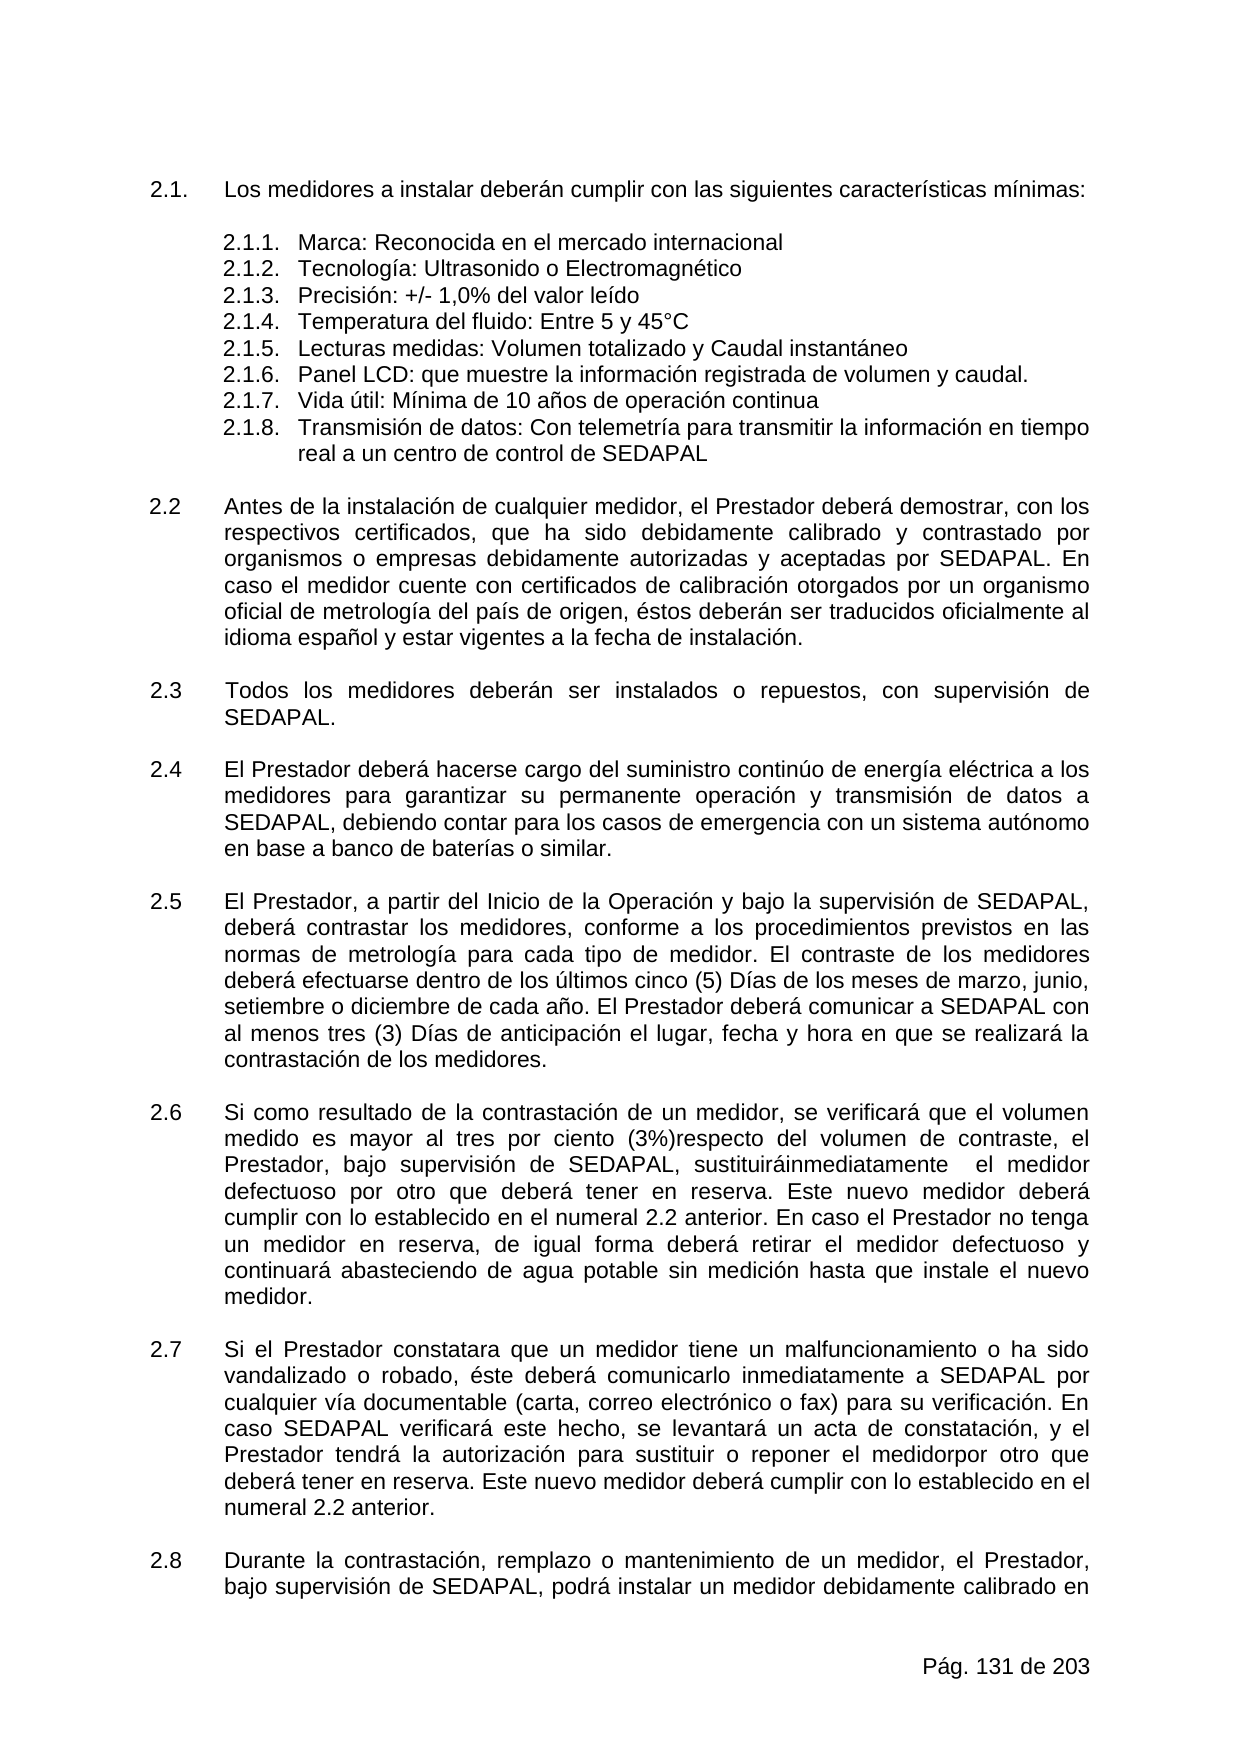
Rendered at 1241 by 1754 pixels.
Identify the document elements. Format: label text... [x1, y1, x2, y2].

text 2.2 Antes de la instalación de cualquier medidor, el Prestador deberá demostrar, con los respectivos certificados, que ha sido debidamente calibrado y contrastado por organismos o empresas debidamente autorizadas y aceptadas por SEDAPAL. En caso el medidor cuente con certificados de calibración otorgados por un organismo oficial de metrología del país de origen, éstos deberán ser traducidos oficialmente al idioma español y estar vigentes a la fecha de instalación. [149, 493, 1090, 651]
list Transmisión de datos: Con telemetría para transmitir la información en tiempo real a un centro de control de SEDAPAL [223, 413, 1090, 466]
list Marca: Reconocida en el mercado internacional [223, 229, 1090, 255]
text 2.3 Todos los medidores deberán ser instalados o repuestos, con supervisión de SEDAPAL. [150, 677, 1090, 730]
text 2.7 Si el Prestador constatara que un medidor tiene un malfuncionamiento o ha sido vandalizado o robado, éste deberá comunicarlo inmediatamente a SEDAPAL por cualquier vía documentable (carta, correo electrónico o fax) para su verificación. En caso SEDAPAL verificará este hecho, se levantará un acta de constatación, y el Prestador tendrá la autorización para sustituir o reponer el medidorpor otro que deberá tener en reserva. Este nuevo medidor deberá cumplir con lo establecido en el numeral 2.2 anterior. [150, 1336, 1090, 1520]
text 2.4 El Prestador deberá hacerse cargo del suministro continúo de energía eléctrica a los medidores para garantizar su permanente operación y transmisión de datos a SEDAPAL, debiendo contar para los casos de emergencia con un sistema autónomo en base a banco de baterías o similar. [150, 756, 1090, 862]
list Temperatura del fluido: Entre 5 y 45°C [223, 308, 1090, 334]
text 2.1. Los medidores a instalar deberán cumplir con las siguientes características mínimas: [150, 176, 1090, 203]
list Tecnología: Ultrasonido o Electromagnético [223, 255, 1090, 282]
list Precisión: +/- 1,0% del valor leído [223, 282, 1090, 308]
text 2.6 Si como resultado de la contrastación de un medidor, se verificará que el volumen medido es mayor al tres por ciento (3%)respecto del volumen de contraste, el Prestador, bajo supervisión de SEDAPAL, sustituiráinmediatamente el medidor defectuoso por otro que deberá tener en reserva. Este nuevo medidor deberá cumplir con lo establecido en el numeral 2.2 anterior. En caso el Prestador no tenga un medidor en reserva, de igual forma deberá retirar el medidor defectuoso y continuará abasteciendo de agua potable sin medición hasta que instale el nuevo medidor. [150, 1099, 1090, 1309]
list Vida útil: Mínima de 10 años de operación continua [223, 387, 1090, 413]
list Lecturas medidas: Volumen totalizado y Caudal instantáneo [223, 334, 1090, 361]
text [150, 1547, 1090, 1599]
text 2.5 El Prestador, a partir del Inicio de la Operación y bajo la supervisión de SEDAPAL, deberá contrastar los medidores, conforme a los procedimientos previstos en las normas de metrología para cada tipo de medidor. El contraste de los medidores deberá efectuarse dentro de los últimos cinco (5) Días de los meses de marzo, junio, setiembre o diciembre de cada año. El Prestador deberá comunicar a SEDAPAL con al menos tres (3) Días de anticipación el lugar, fecha y hora en que se realizará la contrastación de los medidores. [150, 888, 1090, 1072]
list Panel LCD: que muestre la información registrada de volumen y caudal. [223, 361, 1090, 387]
